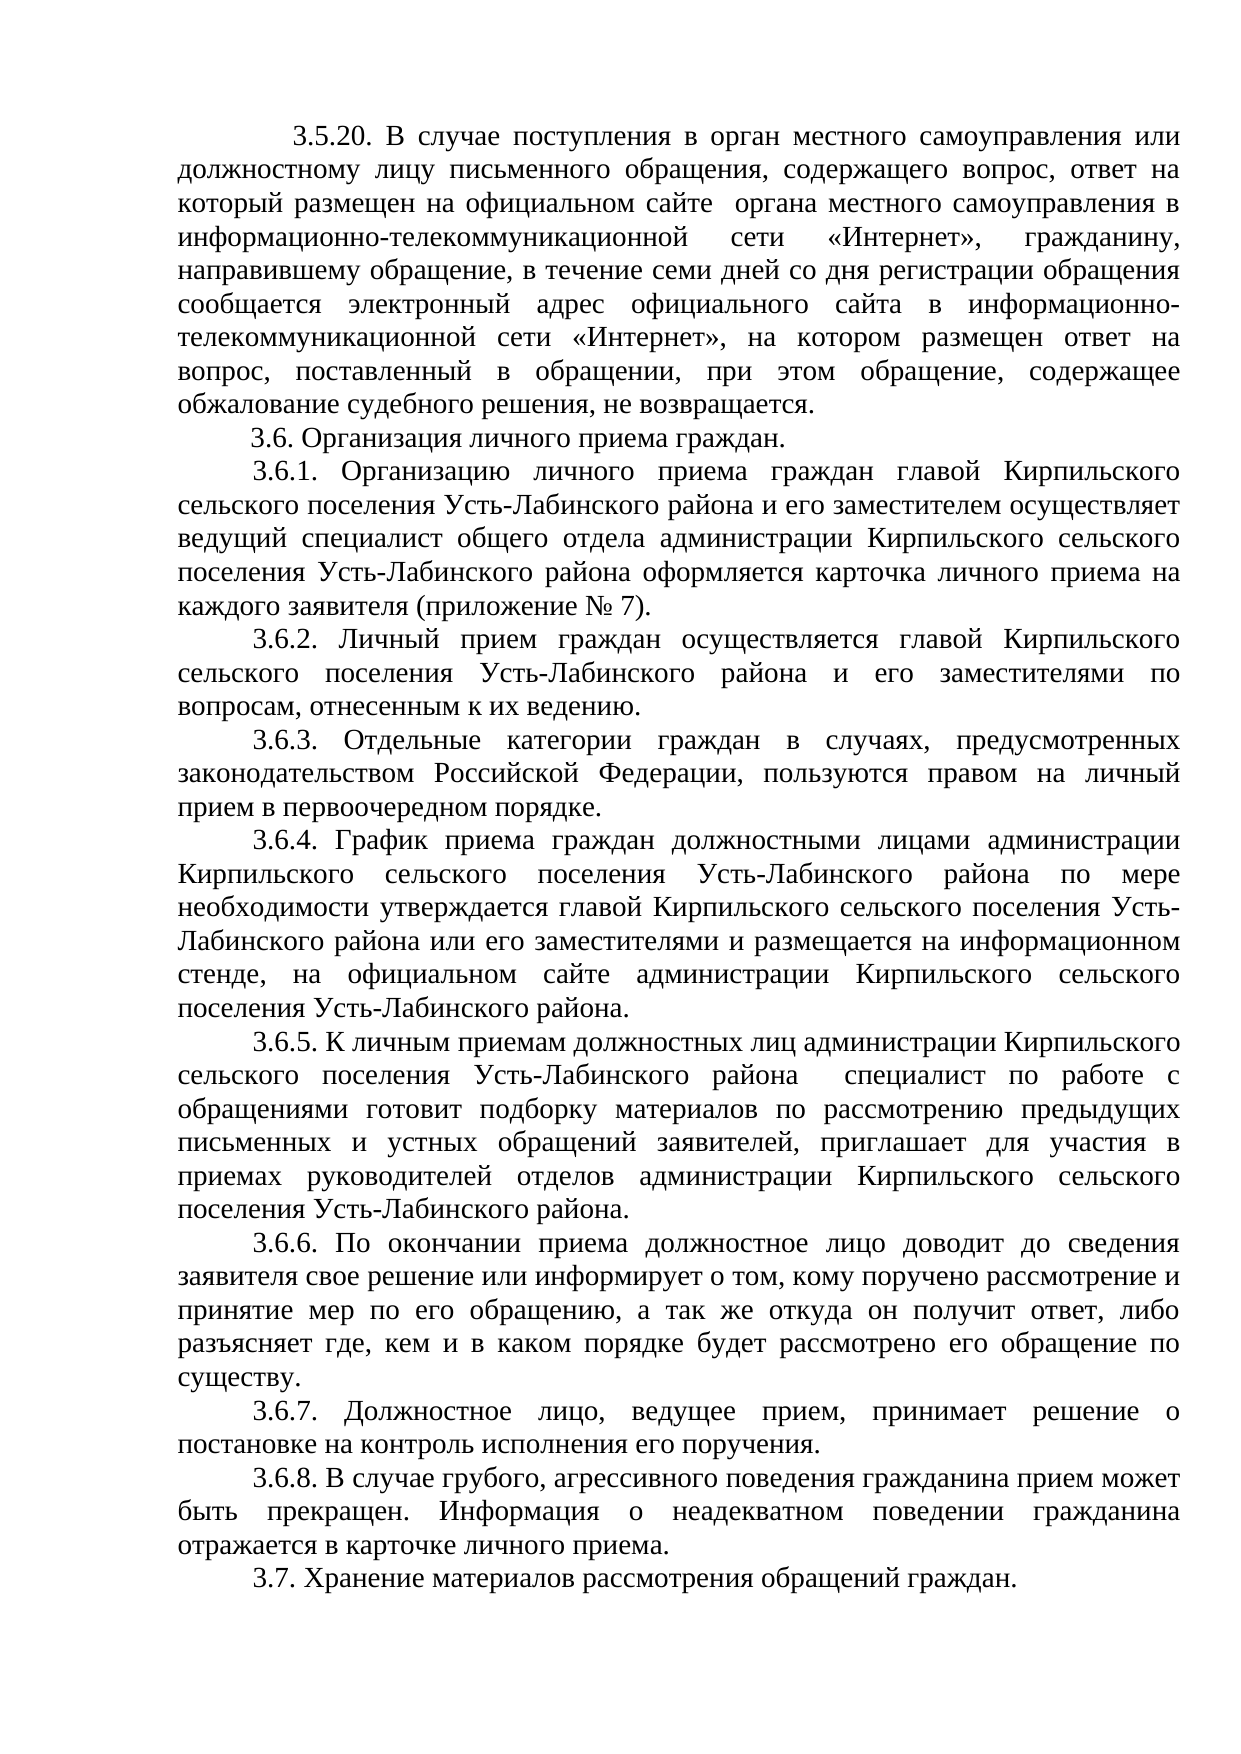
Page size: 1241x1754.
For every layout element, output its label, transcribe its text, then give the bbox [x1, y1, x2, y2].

text 3.6.6. По окончании приема должностное лицо доводит до сведения заявителя свое решение или информирует о том, кому поручено рассмотрение и принятие мер по его обращению, а так же откуда он получит ответ, либо разъясняет где, кем и в каком порядке будет рассмотрено его обращение по существу. [177, 1225, 1181, 1393]
text 3.6.3. Отдельные категории граждан в случаях, предусмотренных законодательством Российской Федерации, пользуются правом на личный прием в первоочередном порядке. [177, 722, 1181, 822]
text 3.6. Организация личного приема граждан. [177, 420, 1181, 453]
text 3.7. Хранение материалов рассмотрения обращений граждан. [177, 1560, 1181, 1594]
text 3.6.2. Личный прием граждан осуществляется главой Кирпильского сельского поселения Усть-Лабинского района и его заместителями по вопросам, отнесенным к их ведению. [177, 621, 1181, 722]
text 3.6.4. График приема граждан должностными лицами администрации Кирпильского сельского поселения Усть-Лабинского района по мере необходимости утверждается главой Кирпильского сельского поселения Усть-Лабинского района или его заместителями и размещается на информационном стенде, на официальном сайте администрации Кирпильского сельского поселения Усть-Лабинского района. [177, 822, 1181, 1024]
text 3.6.8. В случае грубого, агрессивного поведения гражданина прием может быть прекращен. Информация о неадекватном поведении гражданина отражается в карточке личного приема. [177, 1460, 1181, 1560]
text 3.6.1. Организацию личного приема граждан главой Кирпильского сельского поселения Усть-Лабинского района и его заместителем осуществляет ведущий специалист общего отдела администрации Кирпильского сельского поселения Усть-Лабинского района оформляется карточка личного приема на каждого заявителя (приложение № 7). [177, 453, 1181, 621]
text 3.6.7. Должностное лицо, ведущее прием, принимает решение о постановке на контроль исполнения его поручения. [177, 1393, 1181, 1460]
text 3.6.5. К личным приемам должностных лиц администрации Кирпильского сельского поселения Усть-Лабинского района специалист по работе с обращениями готовит подборку материалов по рассмотрению предыдущих письменных и устных обращений заявителей, приглашает для участия в приемах руководителей отделов администрации Кирпильского сельского поселения Усть-Лабинского района. [177, 1024, 1181, 1225]
text 3.5.20. В случае поступления в орган местного самоуправления или должностному лицу письменного обращения, содержащего вопрос, ответ на который размещен на официальном сайте органа местного самоуправления в информационно-телекоммуникационной сети «Интернет», гражданину, направившему обращение, в течение семи дней со дня регистрации обращения сообщается электронный адрес официального сайта в информационно-телекоммуникационной сети «Интернет», на котором размещен ответ на вопрос, поставленный в обращении, при этом обращение, содержащее обжалование судебного решения, не возвращается. [177, 118, 1181, 420]
